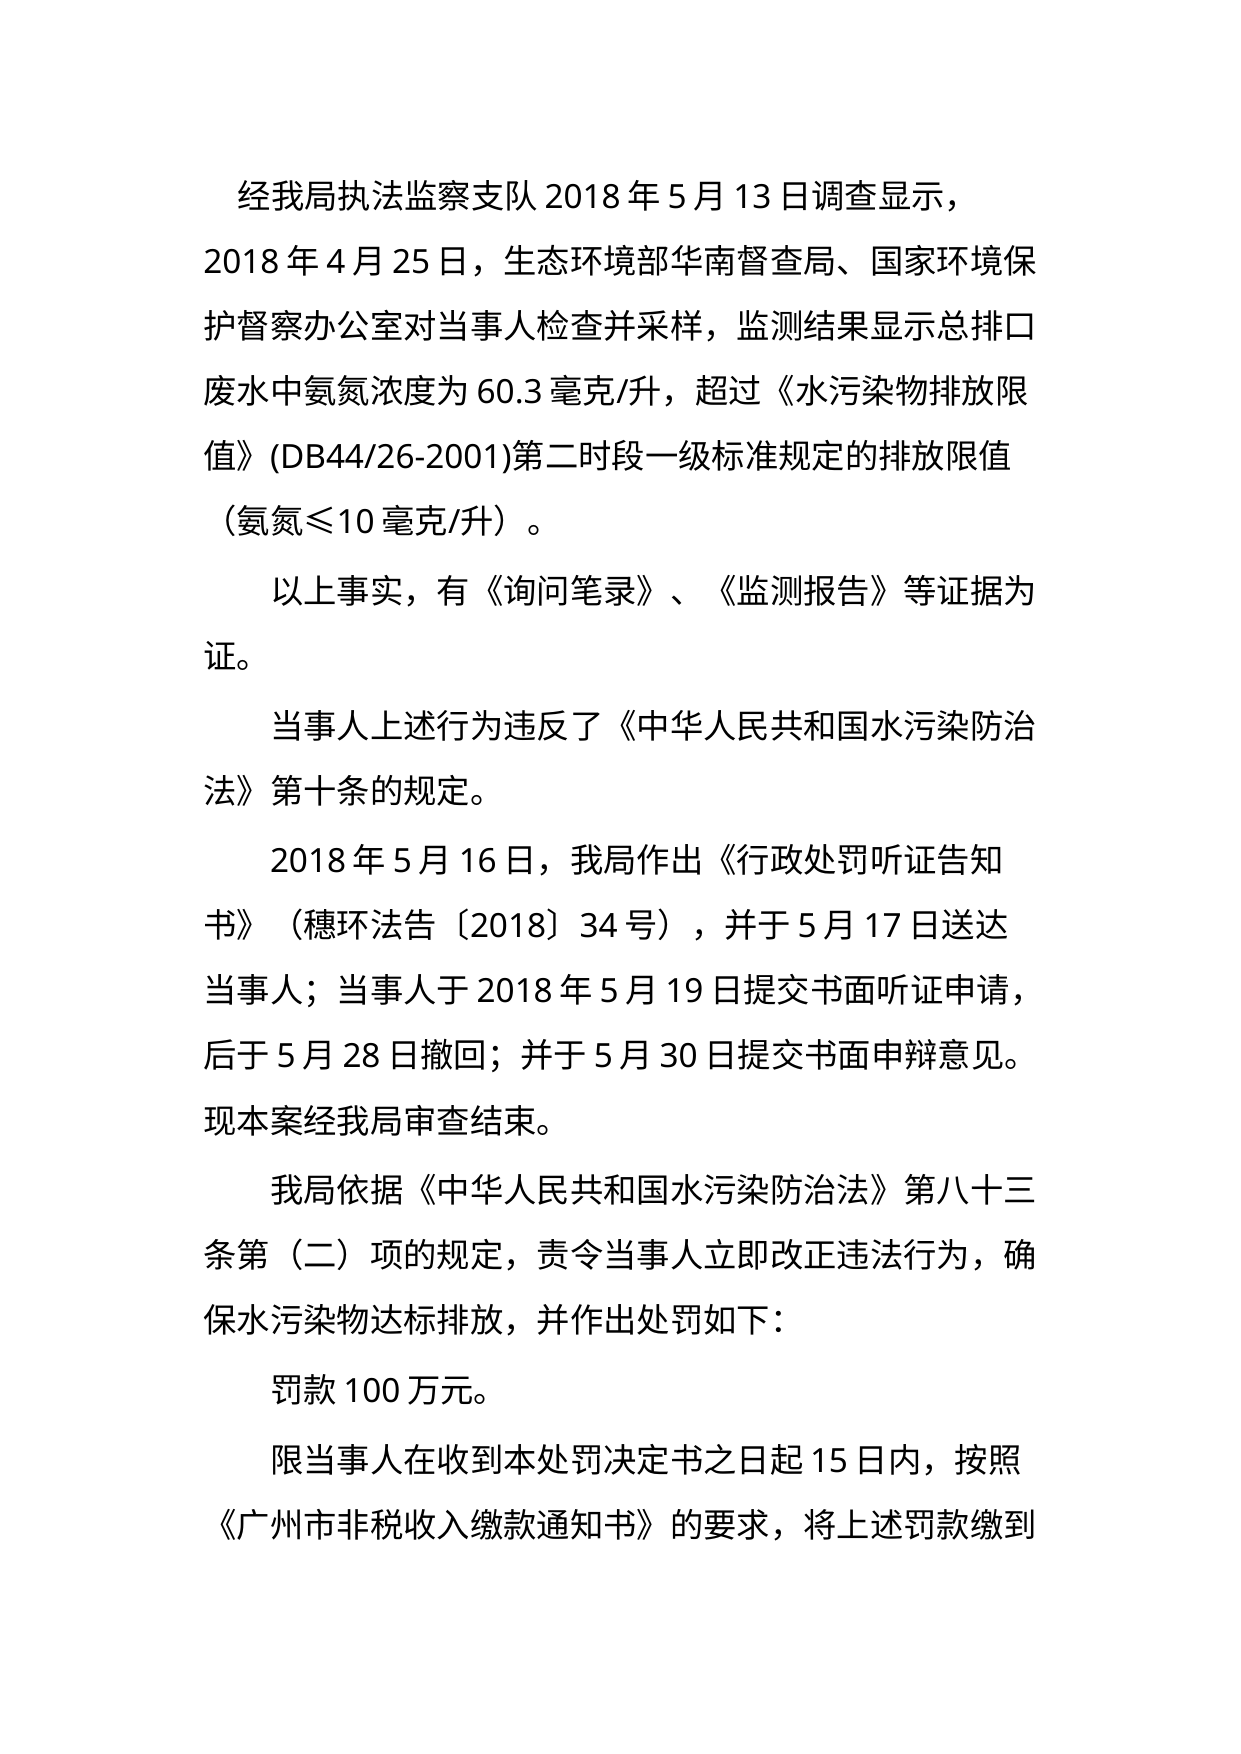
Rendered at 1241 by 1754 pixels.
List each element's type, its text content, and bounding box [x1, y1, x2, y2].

text 罚款100万元。 [203, 1355, 1037, 1420]
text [203, 1425, 1037, 1555]
text 我局依据《中华人民共和国水污染防治法》第八十三条第（二）项的规定，责令当事人立即改正违法行为，确保水污染物达标排放，并作出处罚如下： [203, 1156, 1037, 1351]
text 以上事实，有《询问笔录》、《监测报告》等证据为证。 [203, 557, 1037, 687]
text 经我局执法监察支队2018年5月13日调查显示，2018年4月25日，生态环境部华南督查局、国家环境保护督察办公室对当事人检查并采样，监测结果显示总排口废水中氨氮浓度为60.3毫克/升，超过《水污染物排放限值》(DB44/26-2001)第二时段一级标准规定的排放限值（氨氮≤10毫克/升）。 [203, 283, 1037, 552]
text 当事人上述行为违反了《中华人民共和国水污染防治法》第十条的规定。 [203, 691, 1037, 821]
text 2018年5月16日，我局作出《行政处罚听证告知书》（穗环法告〔2018〕34号），并于5月17日送达当事人；当事人于2018年5月19日提交书面听证申请，后于5月28日撤回；并于5月30日提交书面申辩意见。现本案经我局审查结束。 [203, 826, 1037, 1151]
text 经我局执法监察支队2018年5月13日调查显示，2018年4月25日，生态环境部华南督查局、国家环境保护督察办公室对当事人检查并采样，监测结果显示总排口废水中氨氮浓度为60.3毫克/升，超过《水污染物排放限值》(DB44/26-2001)第二时段一级标准规定的排放限值（氨氮≤10毫克/升）。 [203, 162, 1037, 238]
